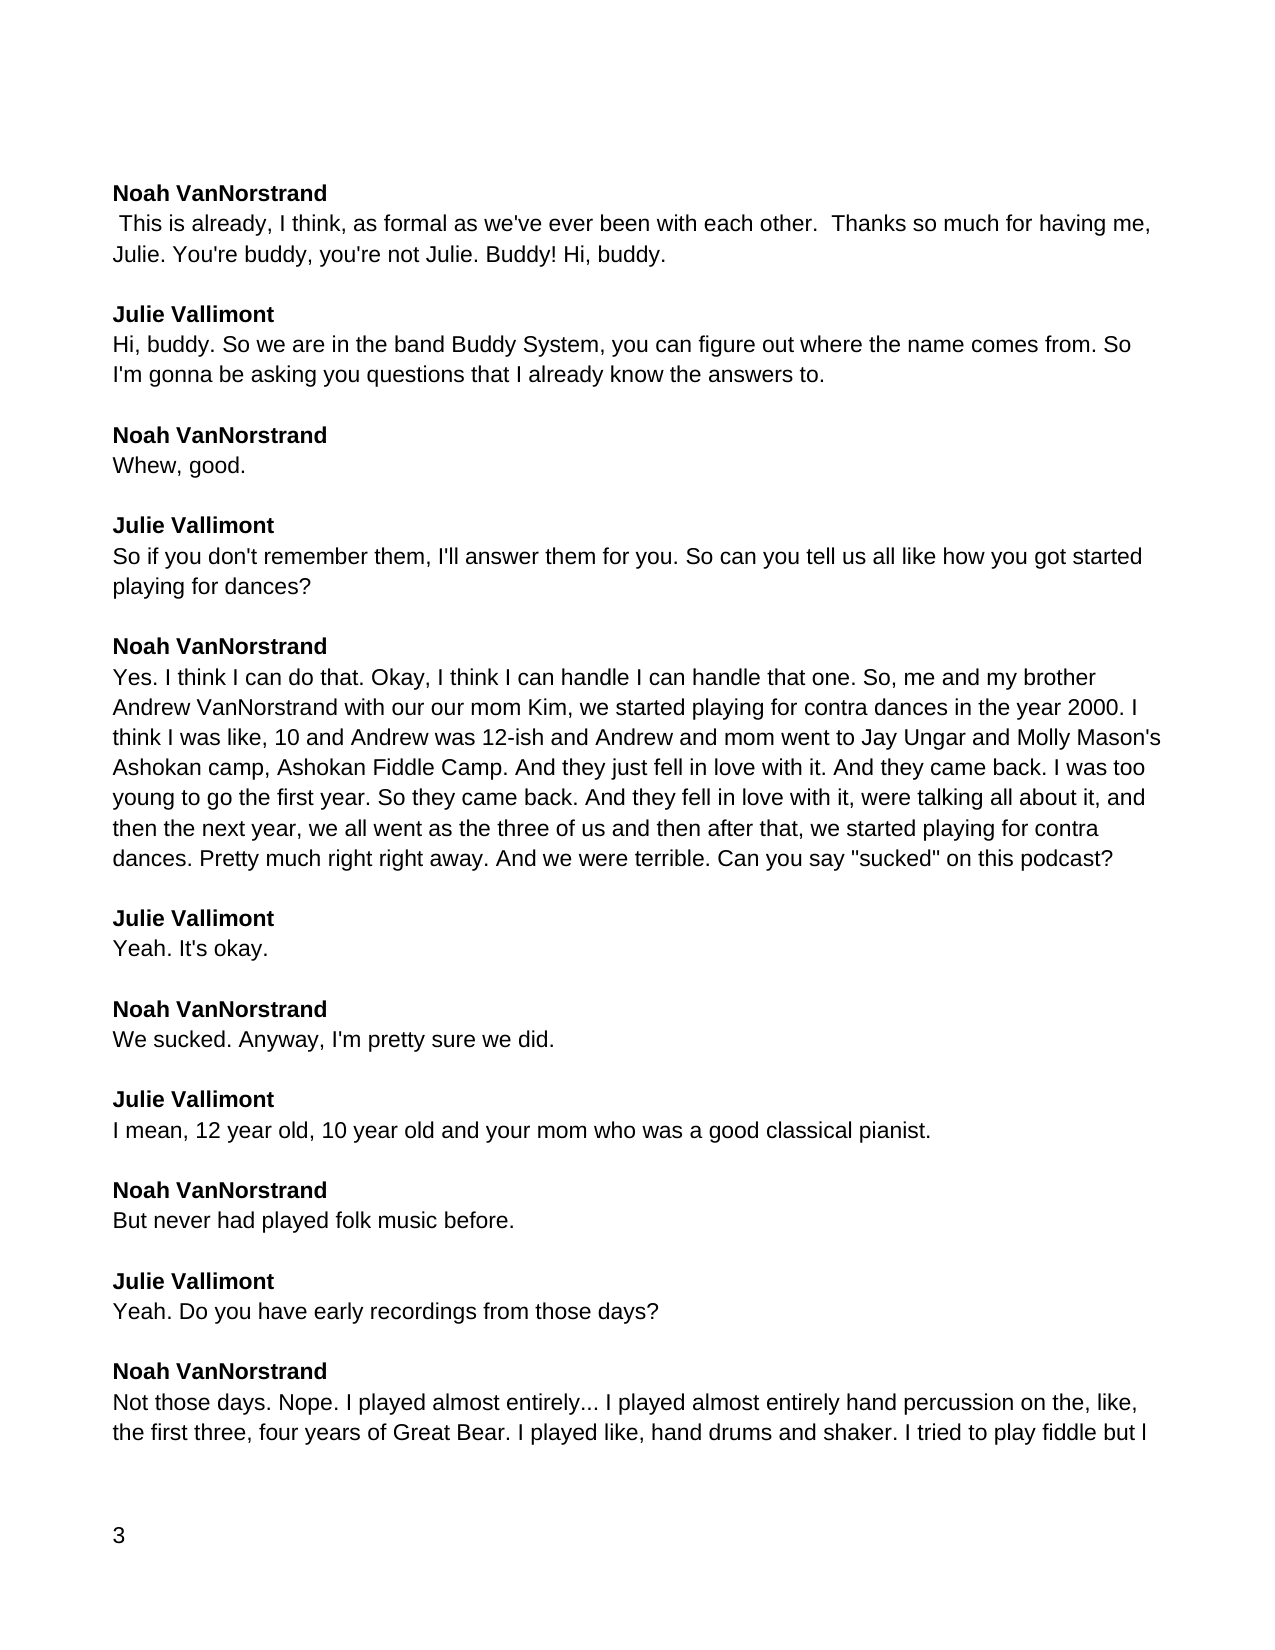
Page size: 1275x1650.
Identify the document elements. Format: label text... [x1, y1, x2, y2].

text This is already, I think, as formal as we've ever been with each other. Thanks so much for having me, Julie. You're buddy, you're not Julie. Buddy! Hi, buddy. [112, 210, 1162, 267]
text Hi, buddy. So we are in the band Buddy System, you can figure out where the name comes from. So I'm gonna be asking you questions that I already know the answers to. [112, 331, 1162, 388]
text Noah VanNorstrand [112, 633, 1162, 660]
text Noah VanNorstrand [112, 1358, 1162, 1385]
text I mean, 12 year old, 10 year old and your mom who was a good classical pianist. [112, 1117, 1162, 1143]
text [112, 1388, 1162, 1445]
text But never had played folk music before. [112, 1207, 1162, 1234]
text Whew, good. [112, 452, 1162, 478]
text Noah VanNorstrand [112, 180, 1162, 207]
text Noah VanNorstrand [112, 1177, 1162, 1203]
text Julie Vallimont [112, 1268, 1162, 1294]
text Yeah. It's okay. [112, 935, 1162, 962]
text Julie Vallimont [112, 1086, 1162, 1113]
text Yeah. Do you have early recordings from those days? [112, 1298, 1162, 1324]
text Julie Vallimont [112, 301, 1162, 327]
text Yes. I think I can do that. Okay, I think I can handle I can handle that one. So, me and my brother Andrew VanNorstrand with our our mom Kim, we started playing for contra dances in the year 2000. I think I was like, 10 and Andrew was 12-ish and Andrew and mom went to Jay Ungar and Molly Mason's Ashokan camp, Ashokan Fiddle Camp. And they just fell in love with it. And they came back. I was too young to go the first year. So they came back. And they fell in love with it, were talking all about it, and then the next year, we all went as the three of us and then after that, we started playing for contra dances. Pretty much right right away. And we were terrible. Can you say "sucked" on this podcast? [112, 663, 1162, 871]
text Julie Vallimont [112, 512, 1162, 539]
text Julie Vallimont [112, 905, 1162, 932]
text We sucked. Anyway, I'm pretty sure we did. [112, 1026, 1162, 1052]
text Noah VanNorstrand [112, 422, 1162, 448]
text Noah VanNorstrand [112, 996, 1162, 1022]
text So if you don't remember them, I'll answer them for you. So can you tell us all like how you got started playing for dances? [112, 543, 1162, 599]
